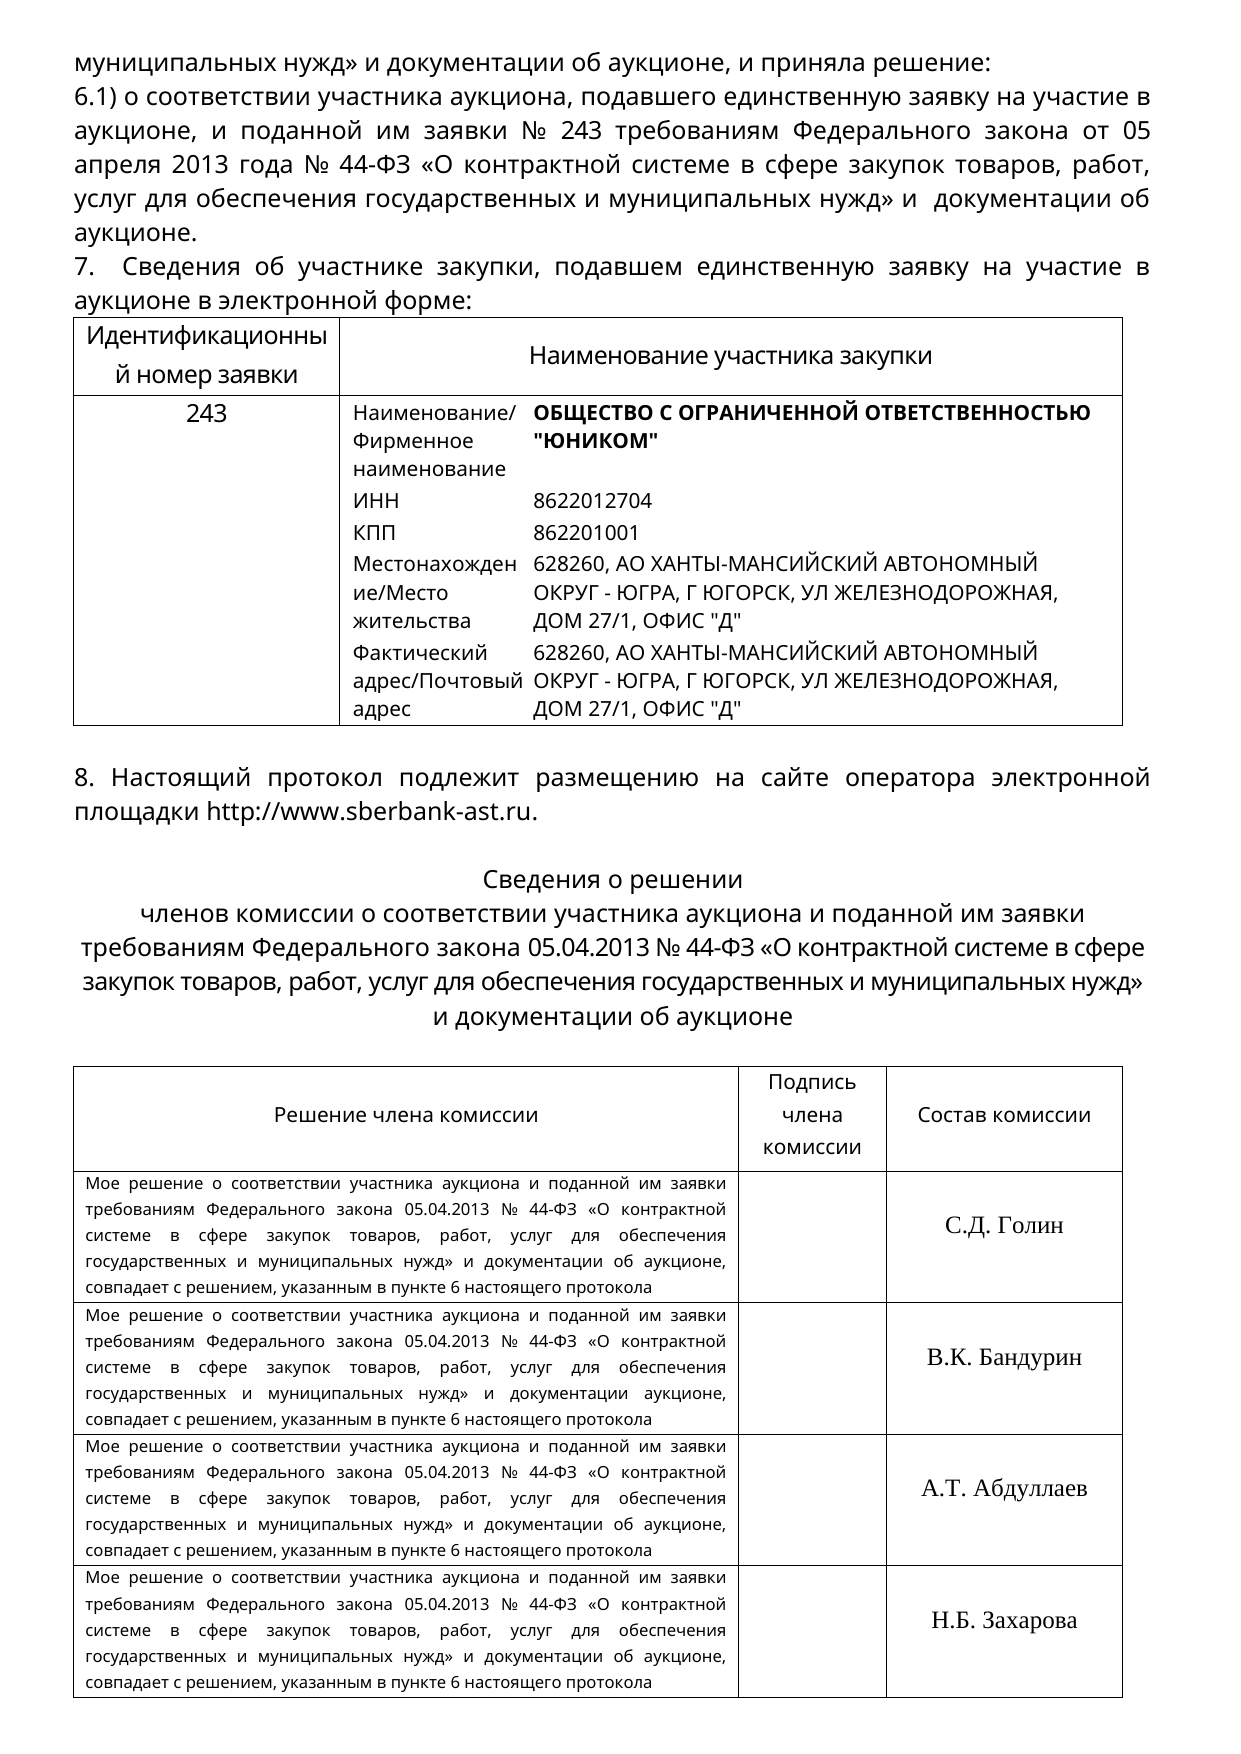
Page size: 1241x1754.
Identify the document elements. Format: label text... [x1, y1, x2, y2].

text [74, 44, 1152, 78]
table_cell А.Т. Абдуллаев [887, 1435, 1122, 1565]
table_cell Мое решение о соответствии участника аукциона и поданной им заявки требованиям Федерального закона 05.04.2013 № 44-ФЗ «О контрактной системе в сфере закупок товаров, работ, услуг для обеспечения государственных и муниципальных нужд» и документации об аукционе, совпадает с решением, указанным в пункте 6 настоящего протокола [74, 1172, 738, 1302]
table_cell [340, 396, 1122, 724]
table_cell Мое решение о соответствии участника аукциона и поданной им заявки требованиям Федерального закона 05.04.2013 № 44-ФЗ «О контрактной системе в сфере закупок товаров, работ, услуг для обеспечения государственных и муниципальных нужд» и документации об аукционе, совпадает с решением, указанным в пункте 6 настоящего протокола [74, 1566, 738, 1697]
table_header Наименование участника закупки [340, 318, 1122, 395]
table_cell [739, 1566, 886, 1697]
text 7. Сведения об участнике закупки, подавшем единственную заявку на участие в аукционе в электронной форме: [74, 249, 1152, 317]
table_cell Мое решение о соответствии участника аукциона и поданной им заявки требованиям Федерального закона 05.04.2013 № 44-ФЗ «О контрактной системе в сфере закупок товаров, работ, услуг для обеспечения государственных и муниципальных нужд» и документации аукционе, совпадает с решением, указанным в пункте 6 настоящего протокола [74, 1303, 738, 1434]
table_cell [739, 1172, 886, 1302]
table_cell В.К. Бандурин [887, 1303, 1122, 1434]
table_cell [739, 1303, 886, 1434]
table_header Подпись члена комиссии [739, 1067, 886, 1171]
table_cell Н.Б. Захарова [887, 1566, 1122, 1697]
text 6.1) о соответствии участника аукциона, подавшего единственную заявку на участие в аукционе, и поданной им заявки № 243 требованиям Федерального закона от 05 апреля 2013 года № 44-ФЗ «О контрактной системе в сфере закупок товаров, работ, услуг для обеспечения государственных и муниципальных нужд» и документации об аукционе. [74, 78, 1152, 249]
text Сведения о решении [74, 862, 1152, 896]
table_cell С.Д. Голин [887, 1172, 1122, 1302]
table_cell Мое решение о соответствии участника аукциона и поданной им заявки требованиям Федерального закона 05.04.2013 № 44-ФЗ «О контрактной системе в сфере закупок товаров, работ, услуг для обеспечения государственных и муниципальных нужд» и документации об аукционе, совпадает с решением, указанным в пункте 6 настоящего протокола [74, 1435, 738, 1565]
table_header Решение члена комиссии [74, 1067, 738, 1171]
text членов комиссии о соответствии участника аукциона и поданной им заявки требованиям Федерального закона 05.04.2013 № 44-ФЗ «О контрактной системе в сфере закупок товаров, работ, услуг для обеспечения государственных и муниципальных нужд» и документации об аукционе [74, 896, 1152, 1032]
table_cell 243 [74, 396, 339, 724]
table_header Состав комиссии [887, 1067, 1122, 1171]
text 8. Настоящий протокол подлежит размещению на сайте оператора электронной площадки http://www.sberbank-ast.ru. [74, 760, 1152, 828]
table_cell [739, 1435, 886, 1565]
table_header Идентификационный номер заявки [74, 318, 339, 395]
